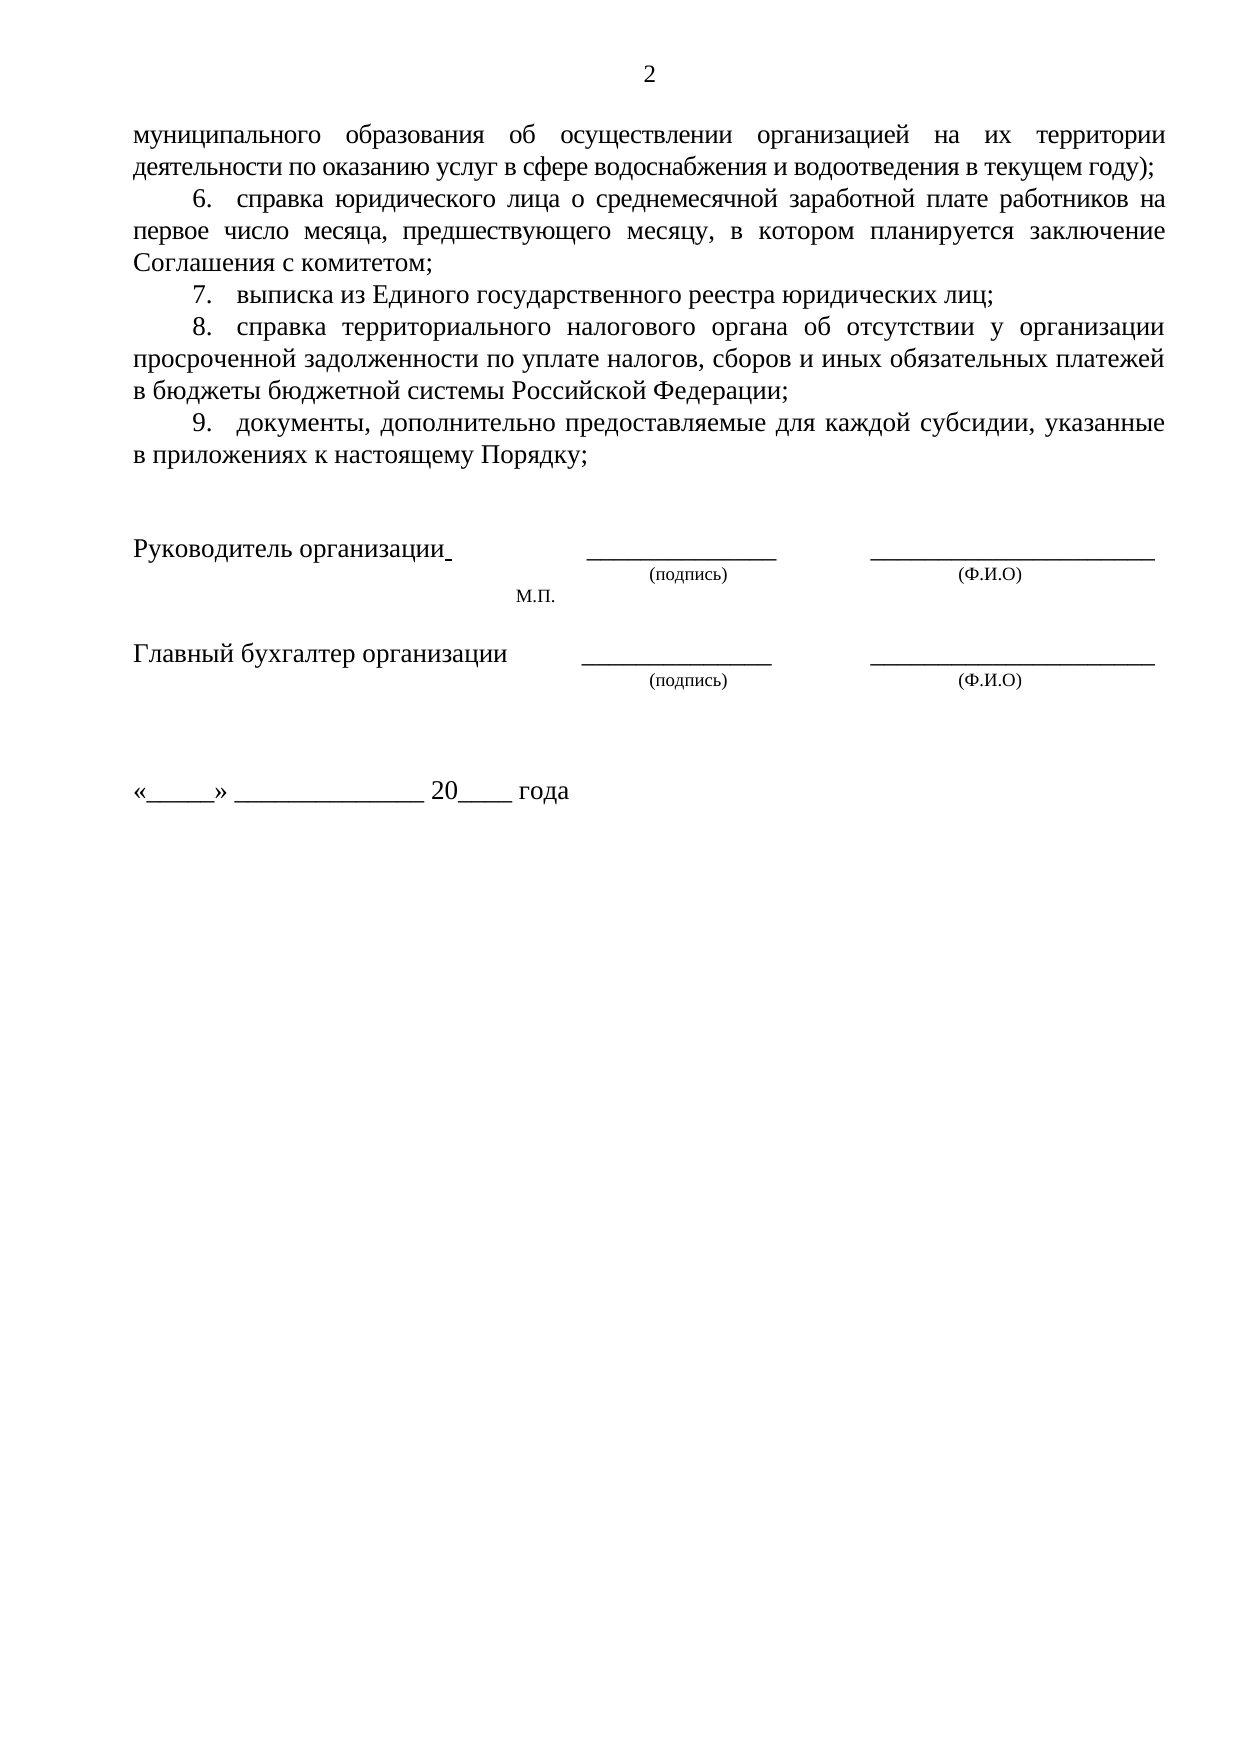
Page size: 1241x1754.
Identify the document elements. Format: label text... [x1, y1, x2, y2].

list документы, дополнительно предоставляемые для каждой субсидии, указанные в приложениях к настоящему Порядку; [133, 406, 1166, 470]
text (подпись) (Ф.И.О) [133, 669, 1166, 690]
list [133, 118, 1166, 182]
text «_____» ______________ 20____ года [133, 774, 1166, 805]
text (подпись) (Ф.И.О) [133, 563, 1166, 585]
list справка территориального налогового органа об отсутствии у организации просроченной задолженности по уплате налогов, сборов и иных обязательных платежей в бюджеты бюджетной системы Российской Федерации; [133, 310, 1166, 406]
text Руководитель организации ______________ _____________________ [133, 532, 1166, 563]
text М.П. [133, 585, 1166, 606]
text Главный бухгалтер организации ______________ _____________________ [133, 638, 1166, 669]
list справка юридического лица о среднемесячной заработной плате работников на первое число месяца, предшествующего месяцу, в котором планируется заключение Соглашения с комитетом; [133, 182, 1166, 278]
list выписка из Единого государственного реестра юридических лиц; [133, 278, 1166, 310]
